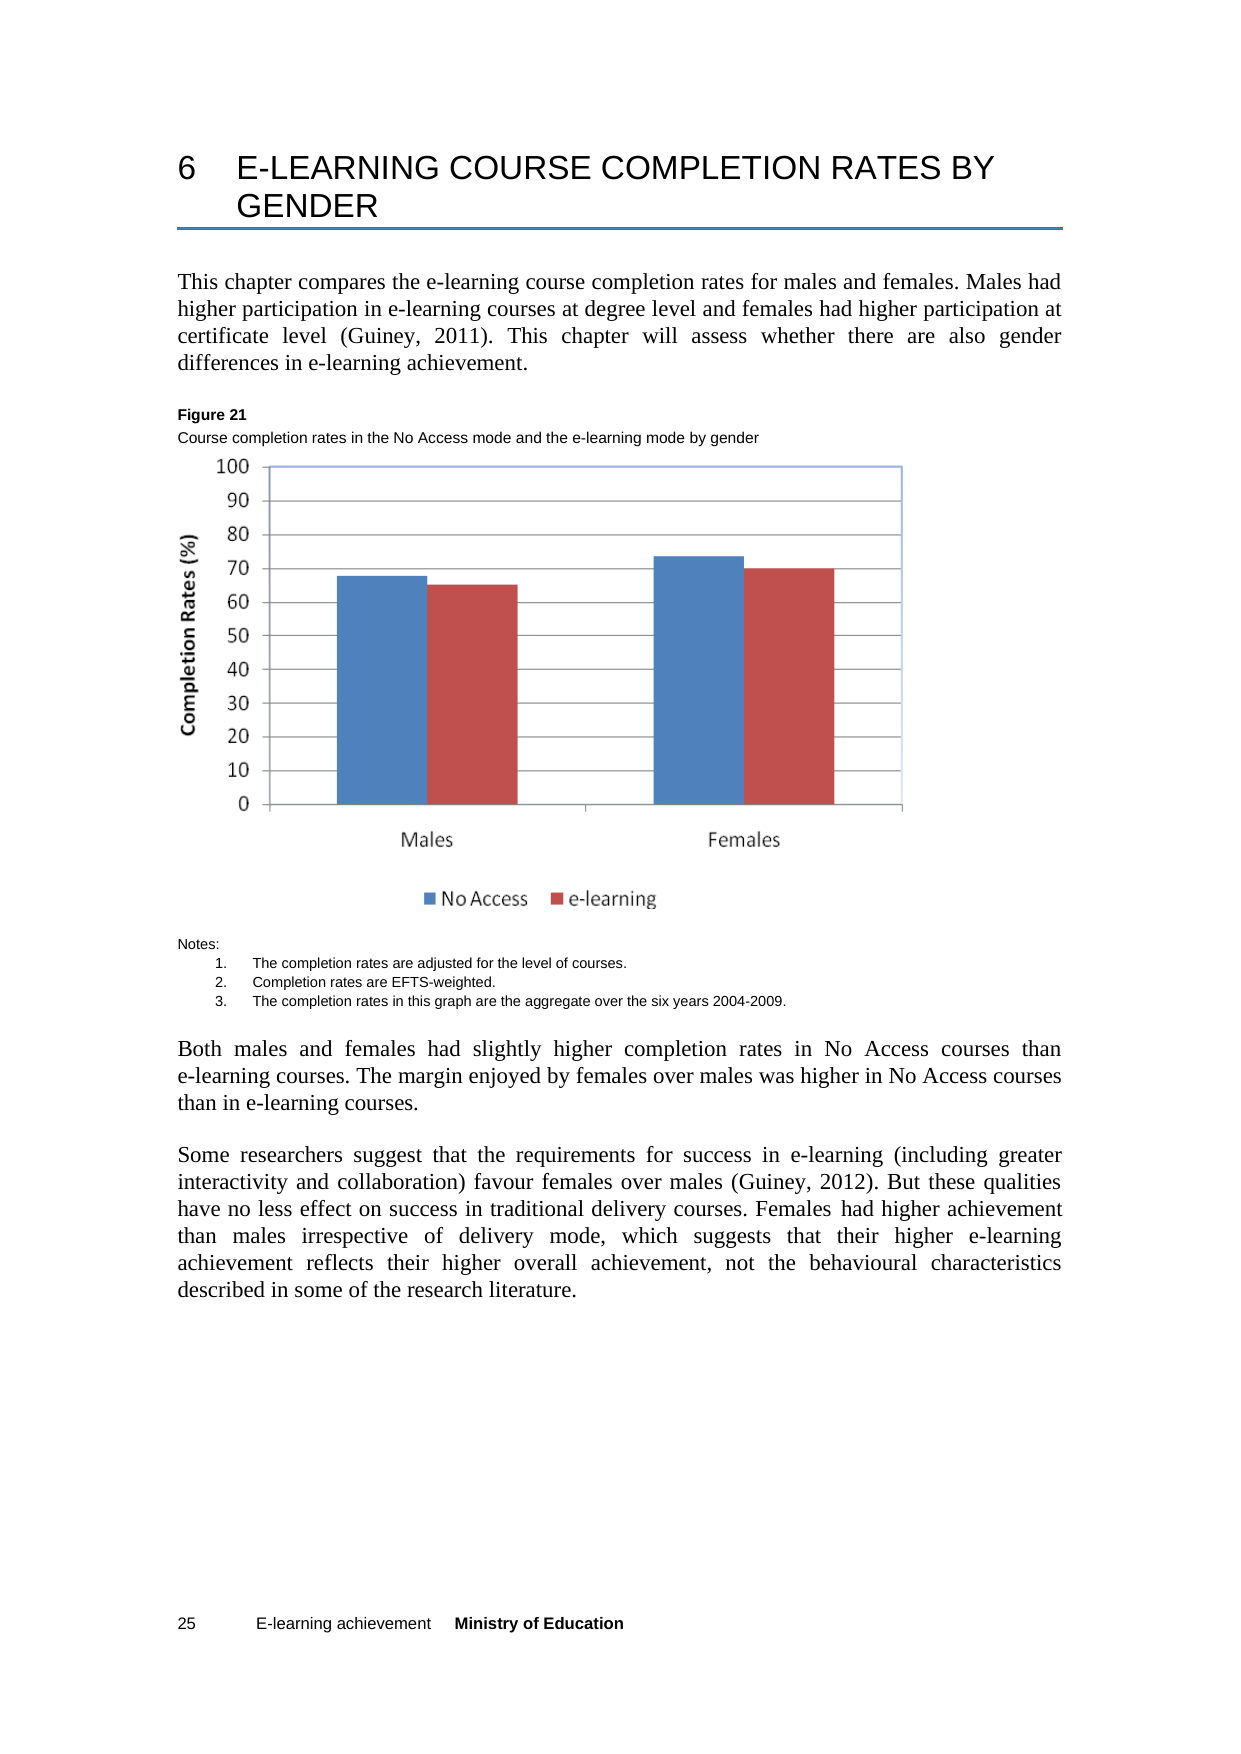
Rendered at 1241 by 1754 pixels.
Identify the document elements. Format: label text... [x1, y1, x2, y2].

list The completion rates are adjusted for the level of courses. [215, 953, 1063, 972]
text Figure 21 [177, 401, 1063, 423]
text Notes: [177, 934, 1063, 953]
picture [177, 458, 906, 909]
subtitle E-learning course completion rates by gender [177, 148, 1063, 227]
list The completion rates in this graph are the aggregate over the six years 2004-2009. [215, 990, 1063, 1009]
list Completion rates are EFTS-weighted. [215, 972, 1063, 990]
text Both males and females had slightly higher completion rates in No Access courses than e-learning courses. The margin enjoyed by females over males was higher in No Access courses than in e-learning courses. [177, 1034, 1063, 1115]
text Course completion rates in the No Access mode and the e-learning mode by gender [177, 423, 1063, 446]
text Some researchers suggest that the requirements for success in e-learning (including greater interactivity and collaboration) favour females over males (Guiney, 2012). But these qualities have no less effect on success in traditional delivery courses. Females had higher achievement than males irrespective of delivery mode, which suggests that their higher e-learning achievement reflects their higher overall achievement, not the behavioural characteristics described in some of the research literature. [177, 1140, 1063, 1303]
text This chapter compares the e-learning course completion rates for males and females. Males had higher participation in e-learning courses at degree level and females had higher participation at certificate level (Guiney, 2011). This chapter will assess whether there are also gender differences in e-learning achievement. [177, 267, 1063, 376]
